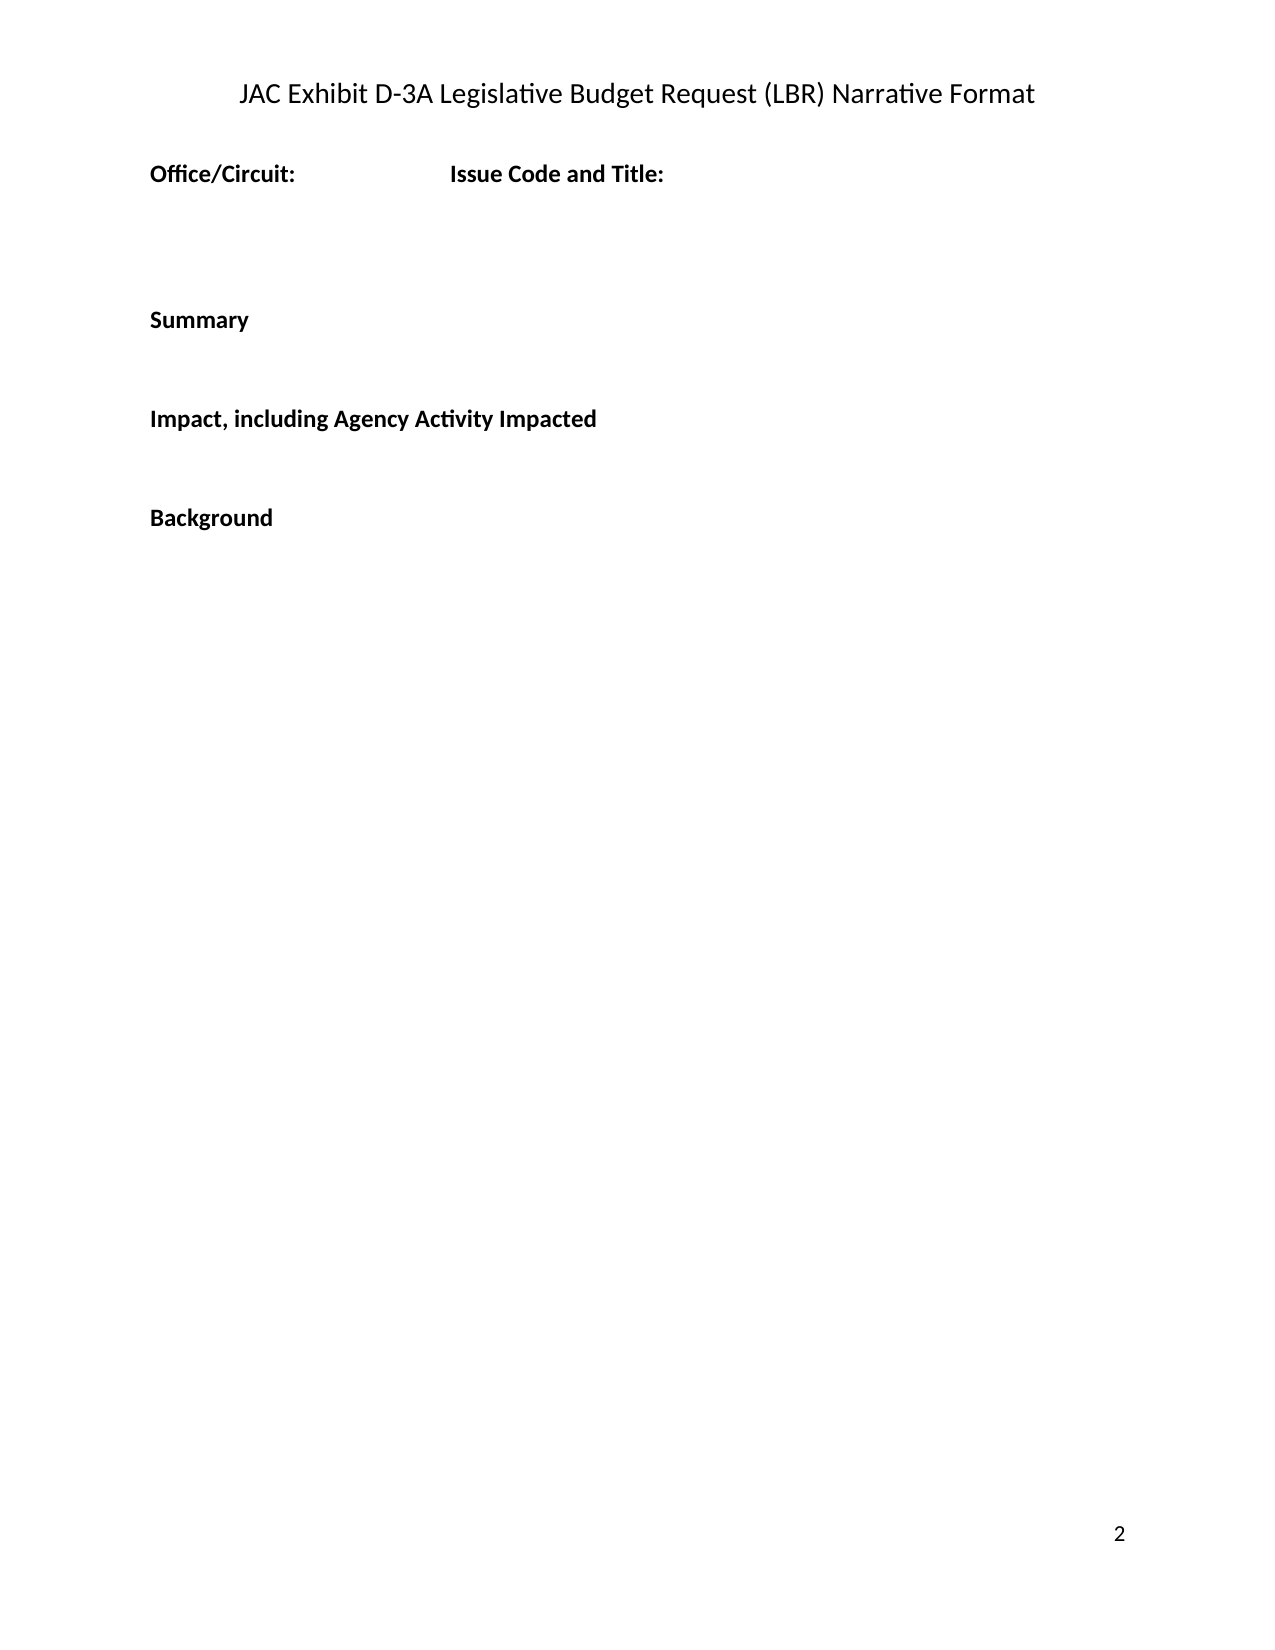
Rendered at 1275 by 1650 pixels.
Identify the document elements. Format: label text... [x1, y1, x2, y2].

text Background [150, 502, 1125, 533]
text Impact, including Agency Activity Impacted [150, 403, 1125, 434]
text Office/Circuit: Issue Code and Title: [150, 158, 1125, 189]
text Summary [150, 304, 1125, 335]
